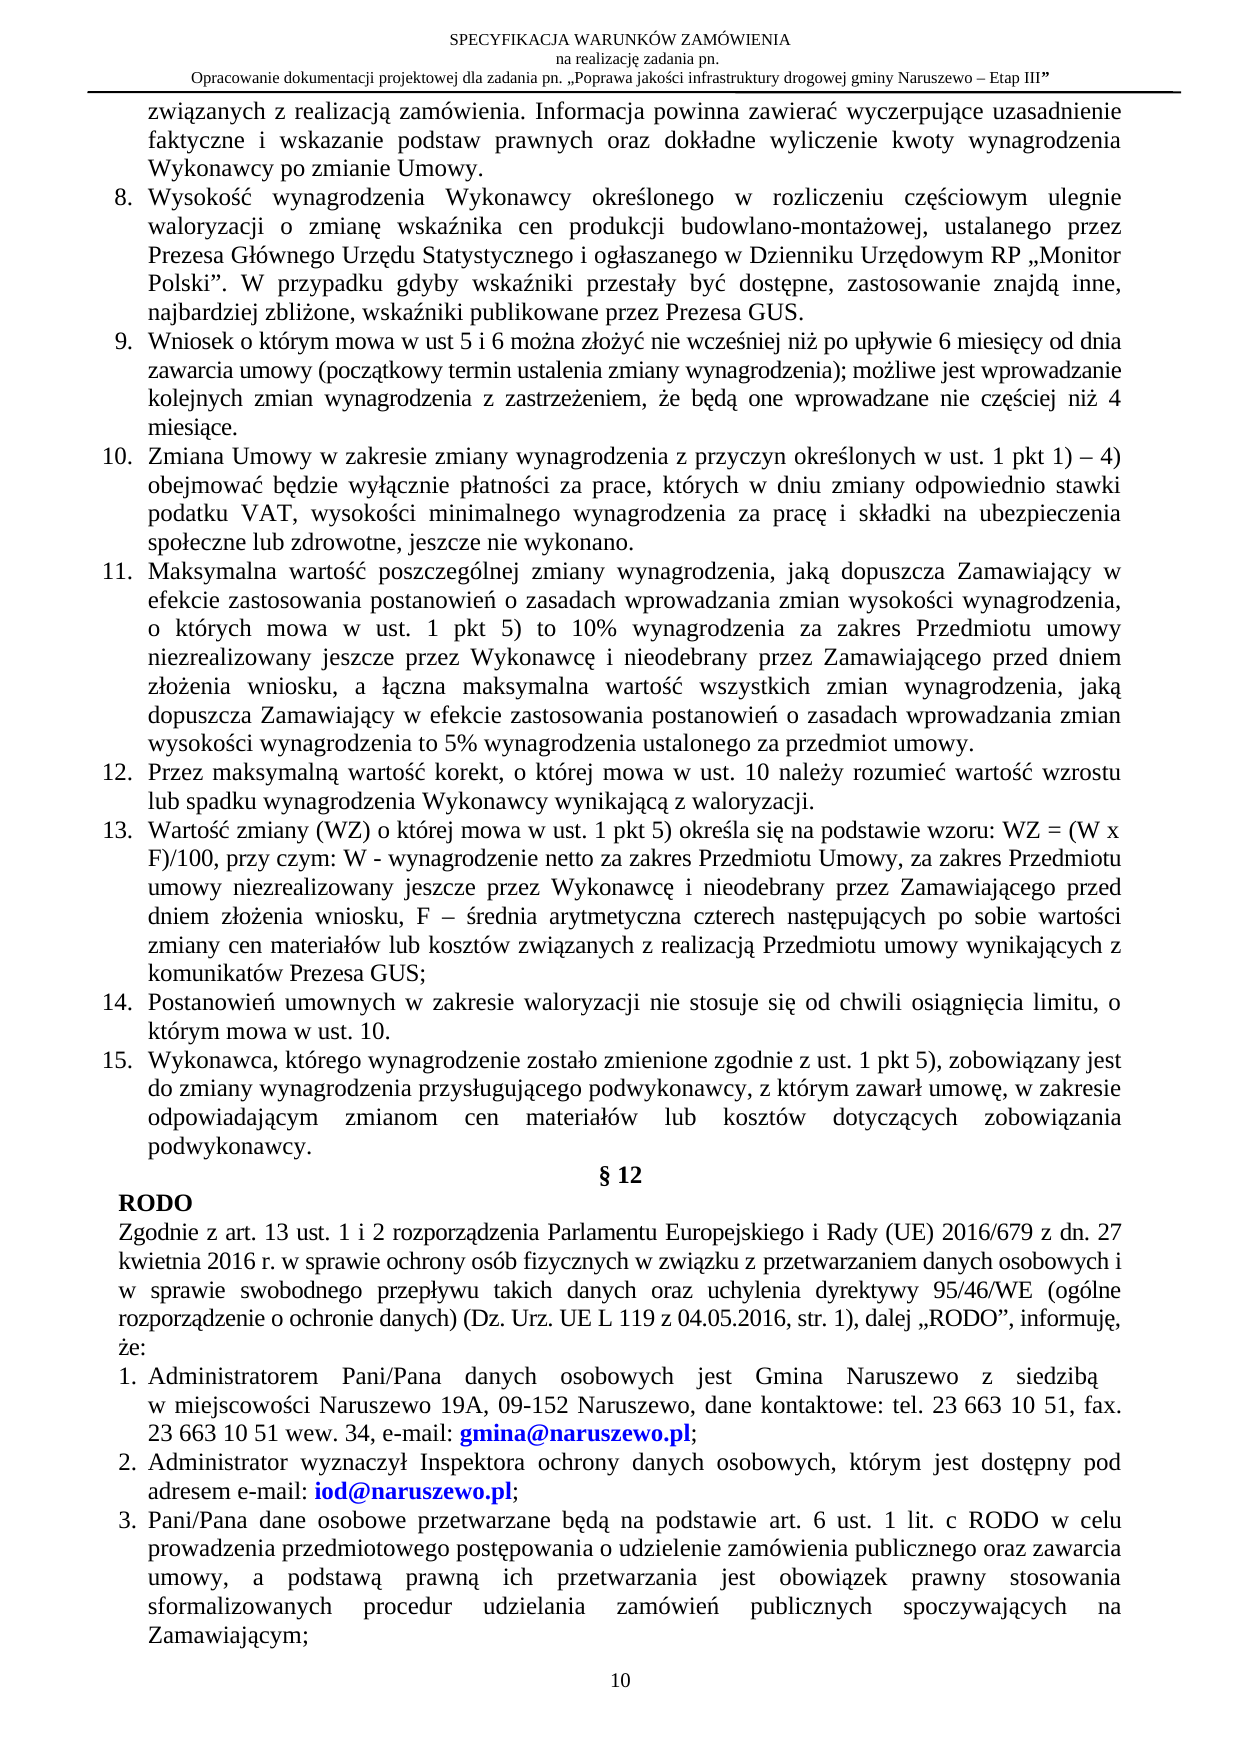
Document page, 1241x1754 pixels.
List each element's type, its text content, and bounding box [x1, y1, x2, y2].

text § 12 [118, 1160, 1122, 1188]
text Zgodnie z art. 13 ust. 1 i 2 rozporządzenia Parlamentu Europejskiego i Rady (UE) 2016/679 z dn. 27 kwietnia 2016 r. w sprawie ochrony osób fizycznych w związku z przetwarzaniem danych osobowych i w sprawie swobodnego przepływu takich danych oraz uchylenia dyrektywy 95/46/WE (ogólne rozporządzenie o ochronie danych) (Dz. Urz. UE L 119 z 04.05.2016, str. 1), dalej „RODO”, informuję, że: [118, 1217, 1122, 1361]
list Zmiana Umowy w zakresie zmiany wynagrodzenia z przyczyn określonych w ust. 1 pkt 1) – 4) obejmować będzie wyłącznie płatności za prace, których w dniu zmiany odpowiednio stawki podatku VAT, wysokości minimalnego wynagrodzenia za pracę i składki na ubezpieczenia społeczne lub zdrowotne, jeszcze nie wykonano. [133, 441, 1122, 556]
text RODO [118, 1188, 1122, 1217]
list Postanowień umownych w zakresie waloryzacji nie stosuje się od chwili osiągnięcia limitu, o którym mowa w ust. 10. [133, 987, 1122, 1045]
list Przez maksymalną wartość korekt, o której mowa w ust. 10 należy rozumieć wartość wzrostu lub spadku wynagrodzenia Wykonawcy wynikającą z waloryzacji. [133, 757, 1122, 815]
list Maksymalna wartość poszczególnej zmiany wynagrodzenia, jaką dopuszcza Zamawiający w efekcie zastosowania postanowień o zasadach wprowadzania zmian wysokości wynagrodzenia, o których mowa w ust. 1 pkt 5) to 10% wynagrodzenia za zakres Przedmiotu umowy niezrealizowany jeszcze przez Wykonawcę i nieodebrany przez Zamawiającego przed dniem złożenia wniosku, a łączna maksymalna wartość wszystkich zmian wynagrodzenia, jaką dopuszcza Zamawiający w efekcie zastosowania postanowień o zasadach wprowadzania zmian wysokości wynagrodzenia to 5% wynagrodzenia ustalonego za przedmiot umowy. [133, 556, 1122, 757]
list Administratorem Pani/Pana danych osobowych jest Gmina Naruszewo z siedzibą w miejscowości Naruszewo 19A, 09-152 Naruszewo, dane kontaktowe: tel. 23 663 10 51, fax. 23 663 10 51 wew. 34, e-mail: gmina@naruszewo.pl; [118, 1361, 1122, 1447]
list Wniosek o którym mowa w ust 5 i 6 można złożyć nie wcześniej niż po upływie 6 miesięcy od dnia zawarcia umowy (początkowy termin ustalenia zmiany wynagrodzenia); możliwe jest wprowadzanie kolejnych zmian wynagrodzenia z zastrzeżeniem, że będą one wprowadzane nie częściej niż 4 miesiące. [133, 326, 1122, 441]
list Wysokość wynagrodzenia Wykonawcy określonego w rozliczeniu częściowym ulegnie waloryzacji o zmianę wskaźnika cen produkcji budowlano-montażowej, ustalanego przez Prezesa Głównego Urzędu Statystycznego i ogłaszanego w Dzienniku Urzędowym RP „Monitor Polski”. W przypadku gdyby wskaźniki przestały być dostępne, zastosowanie znajdą inne, najbardziej zbliżone, wskaźniki publikowane przez Prezesa GUS. [133, 182, 1122, 326]
list Pani/Pana dane osobowe przetwarzane będą na podstawie art. 6 ust. 1 lit. c RODO w celu prowadzenia przedmiotowego postępowania o udzielenie zamówienia publicznego oraz zawarcia umowy, a podstawą prawną ich przetwarzania jest obowiązek prawny stosowania sformalizowanych procedur udzielania zamówień publicznych spoczywających na Zamawiającym; [118, 1505, 1122, 1648]
list Administrator wyznaczył Inspektora ochrony danych osobowych, którym jest dostępny pod adresem e-mail: iod@naruszewo.pl; [118, 1447, 1122, 1505]
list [133, 96, 1122, 182]
list Wartość zmiany (WZ) o której mowa w ust. 1 pkt 5) określa się na podstawie wzoru: WZ = (W x F)/100, przy czym: W - wynagrodzenie netto za zakres Przedmiotu Umowy, za zakres Przedmiotu umowy niezrealizowany jeszcze przez Wykonawcę i nieodebrany przez Zamawiającego przed dniem złożenia wniosku, F – średnia arytmetyczna czterech następujących po sobie wartości zmiany cen materiałów lub kosztów związanych z realizacją Przedmiotu umowy wynikających z komunikatów Prezesa GUS; [133, 815, 1122, 987]
list Wykonawca, którego wynagrodzenie zostało zmienione zgodnie z ust. 1 pkt 5), zobowiązany jest do zmiany wynagrodzenia przysługującego podwykonawcy, z którym zawarł umowę, w zakresie odpowiadającym zmianom cen materiałów lub kosztów dotyczących zobowiązania podwykonawcy. [133, 1045, 1122, 1160]
